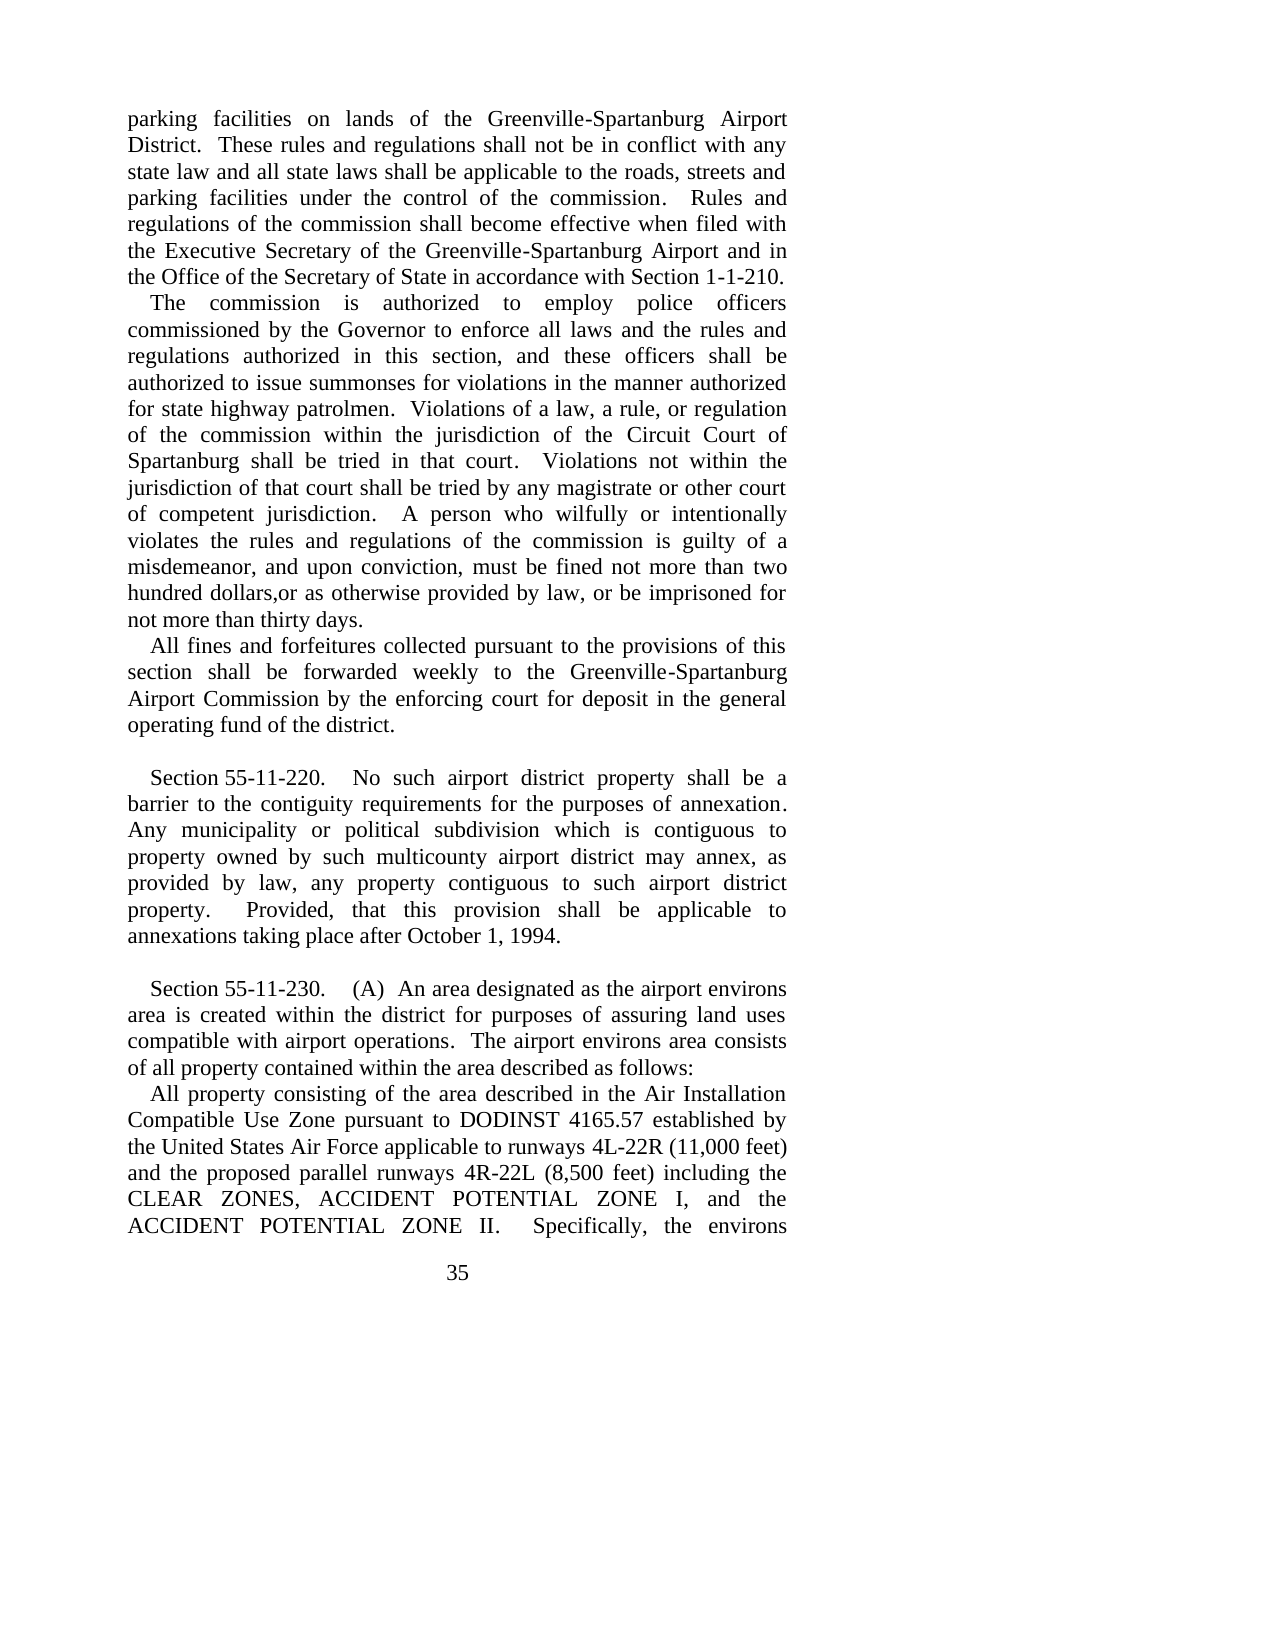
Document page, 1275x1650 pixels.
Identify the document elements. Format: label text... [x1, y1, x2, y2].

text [127, 1080, 787, 1238]
text Section 55-11-230. (A) An area designated as the airport environs area is created within the district for purposes of assuring land uses compatible with airport operations. The airport environs area consists of all property contained within the area described as follows: [127, 975, 787, 1080]
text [127, 105, 787, 289]
text The commission is authorized to employ police officers commissioned by the Governor to enforce all laws and the rules and regulations authorized in this section, and these officers shall be authorized to issue summonses for violations in the manner authorized for state highway patrolmen. Violations of a law, a rule, or regulation of the commission within the jurisdiction of the Circuit Court of Spartanburg shall be tried in that court. Violations not within the jurisdiction of that court shall be tried by any magistrate or other court of competent jurisdiction. A person who wilfully or intentionally violates the rules and regulations of the commission is guilty of a misdemeanor, and upon conviction, must be fined not more than two hundred dollars,or as otherwise provided by law, or be imprisoned for not more than thirty days. [127, 289, 787, 632]
text Section 55-11-220. No such airport district property shall be a barrier to the contiguity requirements for the purposes of annexation. Any municipality or political subdivision which is contiguous to property owned by such multicounty airport district may annex, as provided by law, any property contiguous to such airport district property. Provided, that this provision shall be applicable to annexations taking place after October 1, 1994. [127, 764, 787, 948]
text All fines and forfeitures collected pursuant to the provisions of this section shall be forwarded weekly to the Greenville-Spartanburg Airport Commission by the enforcing court for deposit in the general operating fund of the district. [127, 632, 787, 737]
